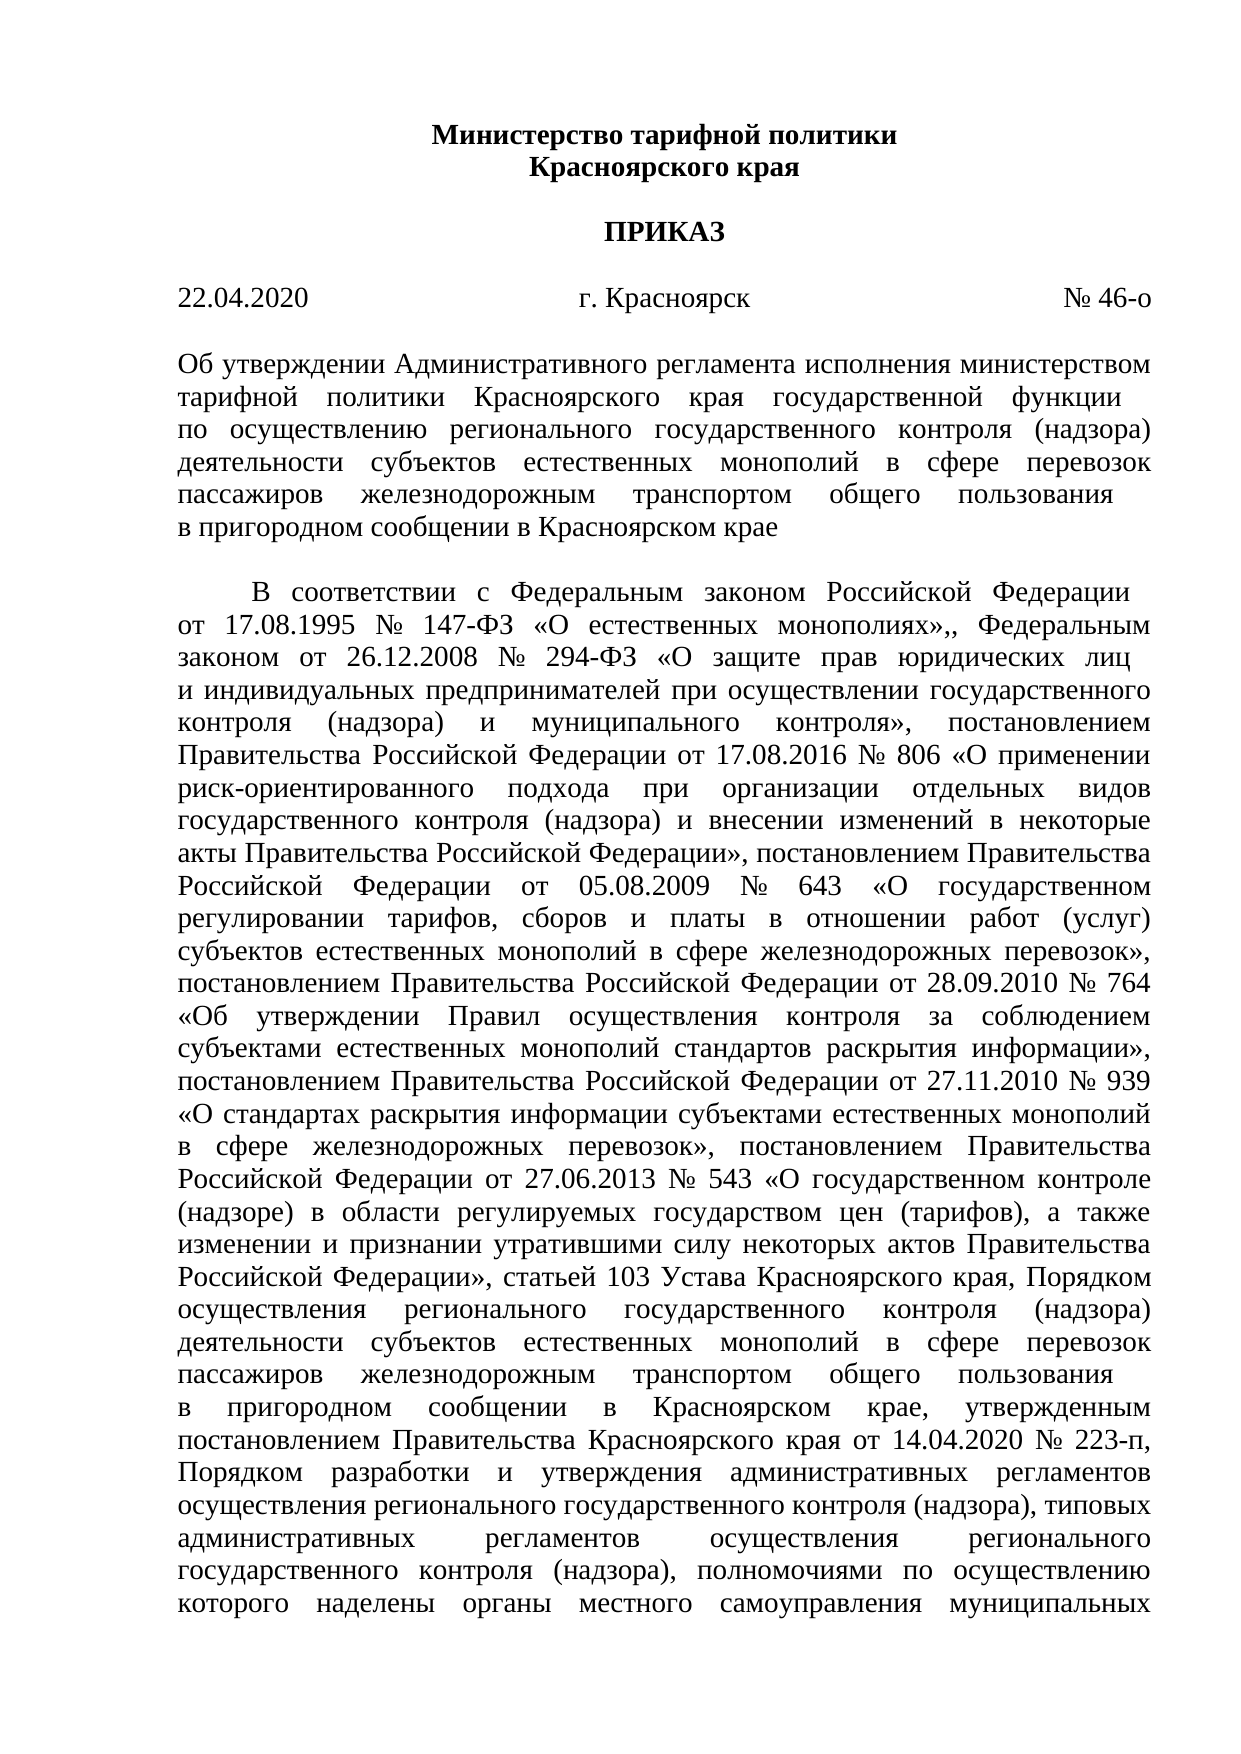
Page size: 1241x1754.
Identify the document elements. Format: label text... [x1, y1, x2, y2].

table_header г. Красноярск [498, 281, 831, 315]
text ПРИКАЗ [177, 216, 1152, 248]
table_header 22.04.2020 [166, 281, 498, 315]
text Об утверждении Административного регламента исполнения министерством тарифной политики Красноярского края государственной функции по осуществлению регионального государственного контроля (надзора) деятельности субъектов естественных монополий в сфере перевозок пассажиров железнодорожным транспортом общего пользования в пригородном сообщении в Красноярском крае [177, 347, 1152, 543]
text Министерство тарифной политики [177, 118, 1152, 151]
text Красноярского края [177, 151, 1152, 183]
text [177, 575, 1152, 1618]
table_header № 46-о [831, 281, 1163, 315]
